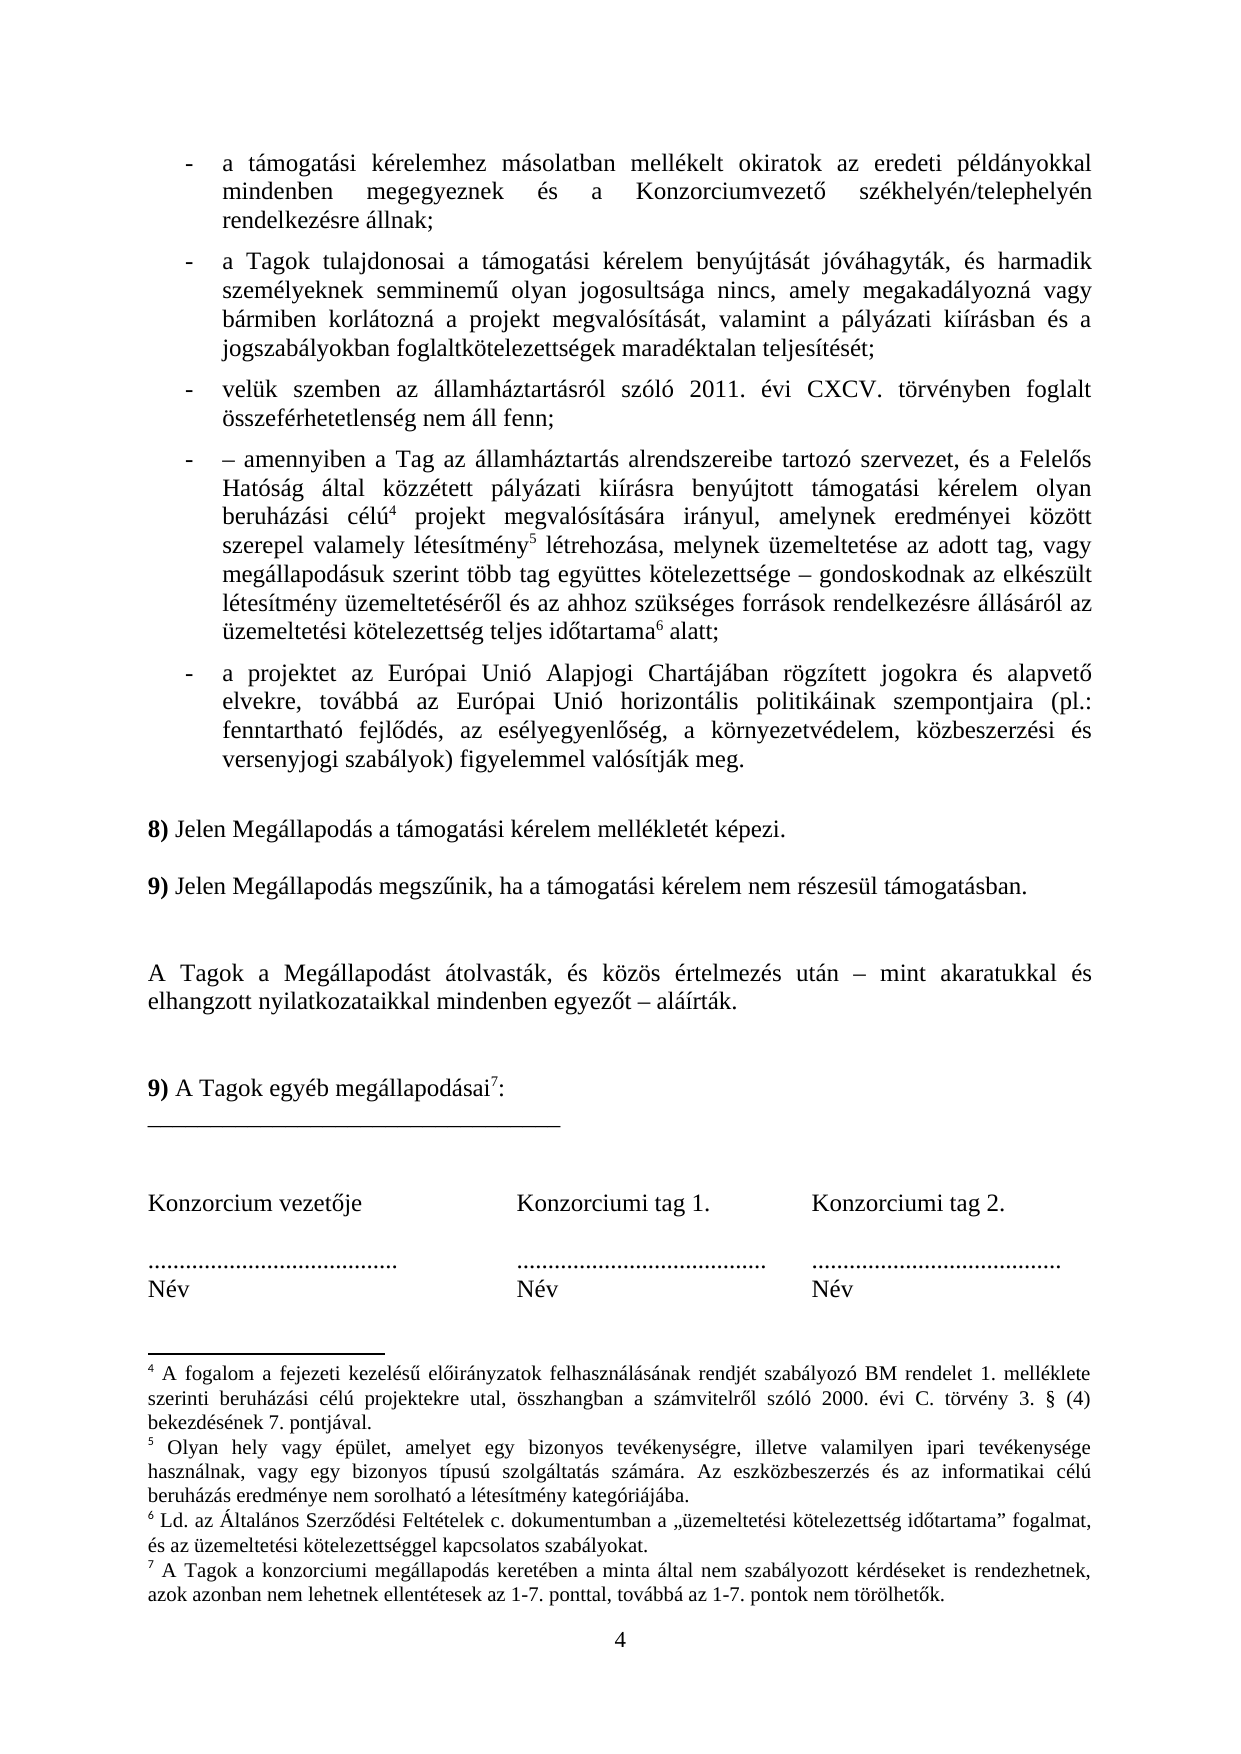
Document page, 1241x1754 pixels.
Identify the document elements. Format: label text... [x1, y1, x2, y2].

list velük szemben az államháztartásról szóló 2011. évi CXCV. törvényben foglalt összeférhetetlenség nem áll fenn; [185, 374, 1093, 431]
list a Tagok tulajdonosai a támogatási kérelem benyújtását jóváhagyták, és harmadik személyeknek semminemű olyan jogosultsága nincs, amely megakadályozná vagy bármiben korlátozná a projekt megvalósítását, valamint a pályázati kiírásban és a jogszabályokban foglaltkötelezettségek maradéktalan teljesítését; [185, 246, 1093, 361]
list a támogatási kérelemhez másolatban mellékelt okiratok az eredeti példányokkal mindenben megegyeznek és a Konzorciumvezető székhelyén/telephelyén rendelkezésre állnak; [185, 148, 1093, 234]
text 8) Jelen Megállapodás a támogatási kérelem mellékletét képezi. [148, 814, 1093, 843]
text 9) Jelen Megállapodás megszűnik, ha a támogatási kérelem nem részesül támogatásban. [148, 871, 1093, 900]
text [148, 1245, 1093, 1274]
list – amennyiben a Tag az államháztartás alrendszereibe tartozó szervezet, és a Felelős Hatóság által közzétett pályázati kiírásra benyújtott támogatási kérelem olyan beruházási célú projekt megvalósítására irányul, amelynek eredményei között szerepel valamely létesítmény létrehozása, melynek üzemeltetése az adott tag, vagy megállapodásuk szerint több tag együttes kötelezettsége – gondoskodnak az elkészült létesítmény üzemeltetéséről és az ahhoz szükséges források rendelkezésre állásáról az üzemeltetési kötelezettség teljes időtartama alatt; [185, 444, 1093, 645]
list a projektet az Európai Unió Alapjogi Chartájában rögzített jogokra és alapvető elvekre, továbbá az Európai Unió horizontális politikáinak szempontjaira (pl.: fenntartható fejlődés, az esélyegyenlőség, a környezetvédelem, közbeszerzési és versenyjogi szabályok) figyelemmel valósítják meg. [185, 658, 1093, 773]
text 9) A Tagok egyéb megállapodásai: [148, 1073, 1093, 1101]
text Konzorcium vezetője Konzorciumi tag 1. Konzorciumi tag 2. [148, 1188, 1093, 1216]
text _________________________________ [148, 1101, 1093, 1130]
text A Tagok a Megállapodást átolvasták, és közös értelmezés után – mint akaratukkal és elhangzott nyilatkozataikkal mindenben egyezőt – aláírták. [148, 958, 1093, 1015]
text Név Név Név [148, 1274, 1093, 1303]
